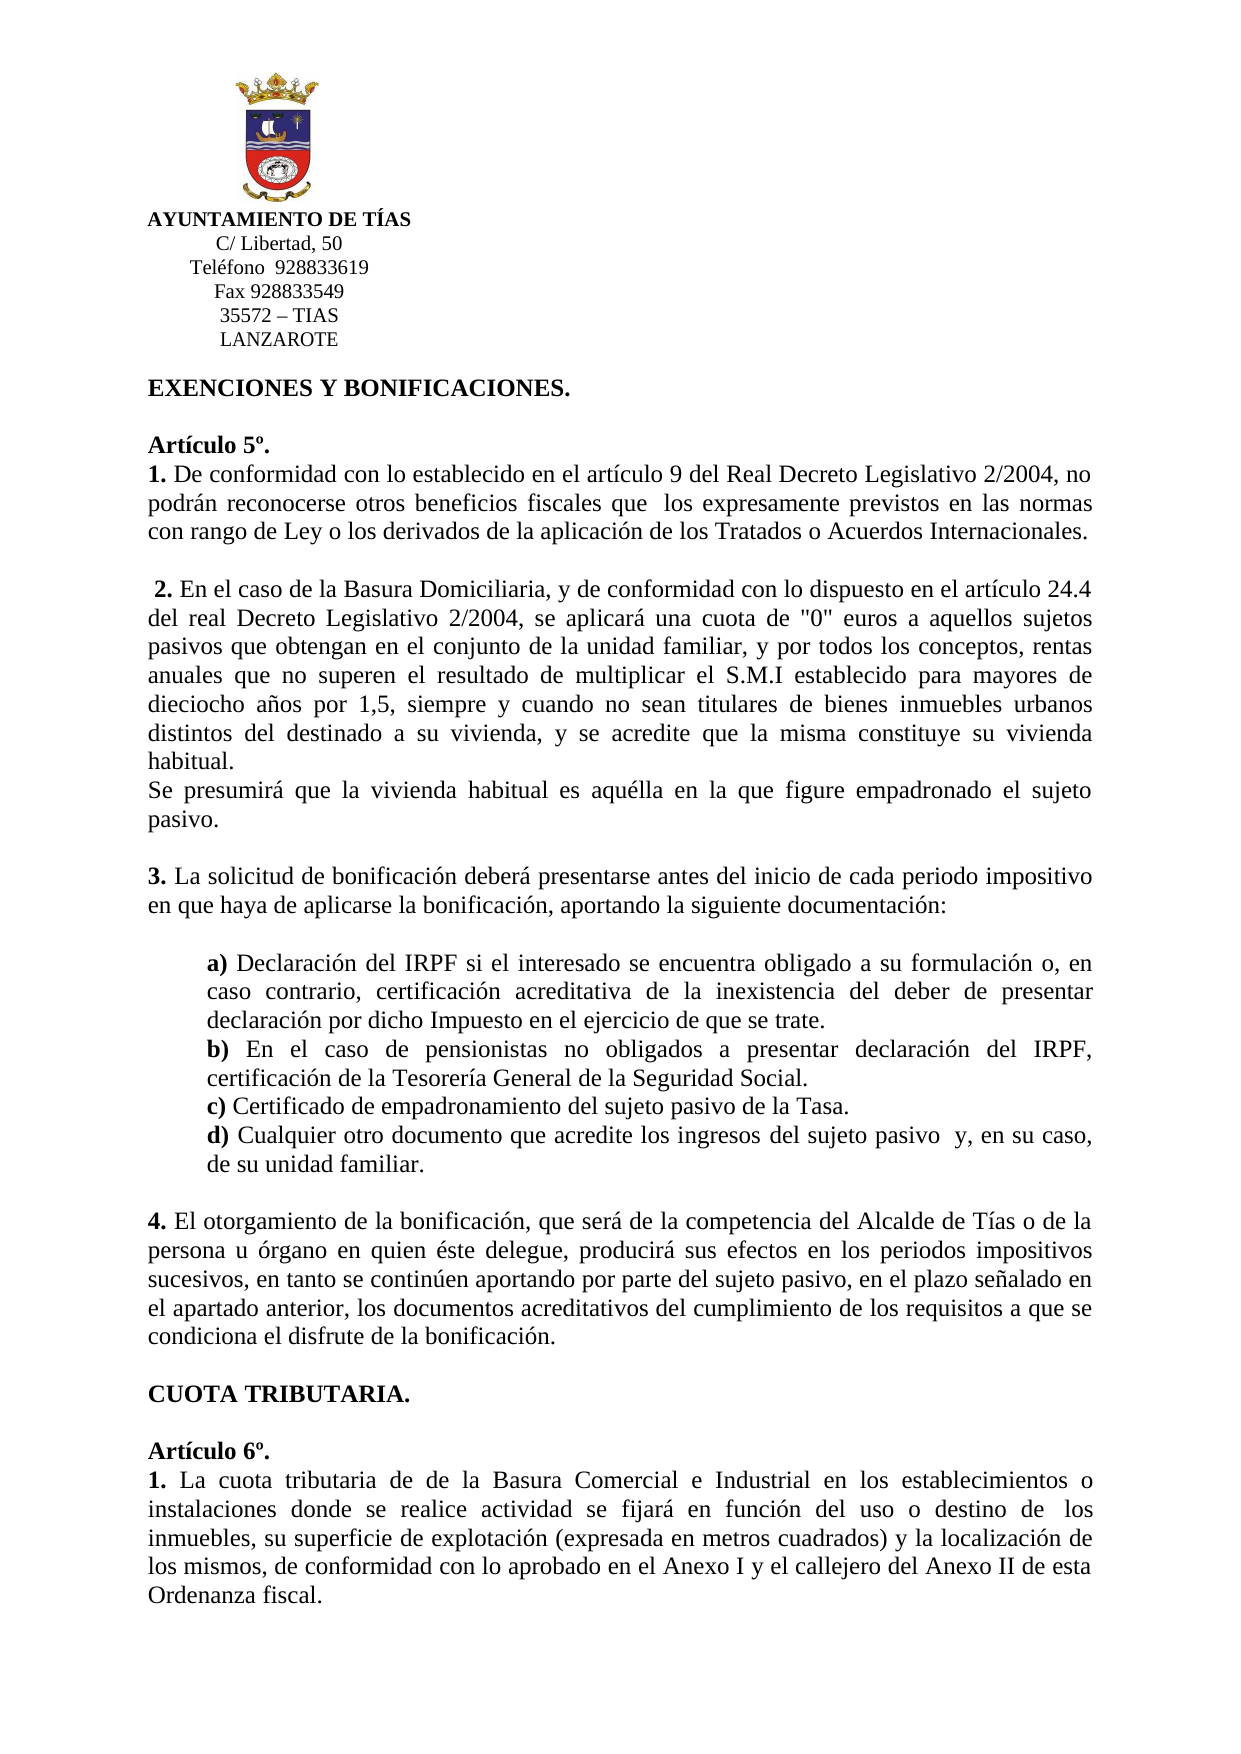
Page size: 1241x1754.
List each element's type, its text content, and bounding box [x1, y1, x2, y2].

list El otorgamiento de la bonificación, que será de la competencia del Alcalde de Tías o de la persona u órgano en quien éste delegue, producirá sus efectos en los periodos impositivos sucesivos, en tanto se continúen aportando por parte del sujeto pasivo, en el plazo señalado en el apartado anterior, los documentos acreditativos del cumplimiento de los requisitos a que se condiciona el disfrute de la bonificación. [148, 1206, 1093, 1350]
text Artículo 6º. [148, 1436, 1182, 1465]
text CUOTA TRIBUTARIA. [148, 1379, 1182, 1408]
list Declaración del IRPF si el interesado se encuentra obligado a su formulación o, en caso contrario, certificación acreditativa de la inexistencia del deber de presentar declaración por dicho Impuesto en el ejercicio de que se trate. [207, 948, 1093, 1034]
list De conformidad con lo establecido en el artículo 9 del Real Decreto Legislativo 2/2004, no podrán reconocerse otros beneficios fiscales que los expresamente previstos en las normas con rango de Ley o los derivados de la aplicación de los Tratados o Acuerdos Internacionales. [148, 459, 1093, 545]
picture [235, 72, 319, 202]
list En el caso de la Basura Domiciliaria, y de conformidad con lo dispuesto en el artículo 24.4 del real Decreto Legislativo 2/2004, se aplicará una cuota de "0" euros a aquellos sujetos pasivos que obtengan en el conjunto de la unidad familiar, y por todos los conceptos, rentas anuales que no superen el resultado de multiplicar el S.M.I establecido para mayores de dieciocho años por 1,5, siempre y cuando no sean titulares de bienes inmuebles urbanos distintos del destinado a su vivienda, y se acredite que la misma constituye su vivienda habitual. [148, 574, 1093, 775]
list Certificado de empadronamiento del sujeto pasivo de la Tasa. [207, 1091, 1182, 1120]
list La solicitud de bonificación deberá presentarse antes del inicio de cada periodo impositivo en que haya de aplicarse la bonificación, aportando la siguiente documentación: [148, 861, 1093, 919]
text Artículo 5º. [148, 430, 1182, 459]
text EXENCIONES Y BONIFICACIONES. [148, 373, 1182, 402]
list Cualquier otro documento que acredite los ingresos del sujeto pasivo y, en su caso, de su unidad familiar. [207, 1120, 1093, 1178]
text Se presumirá que la vivienda habitual es aquélla en la que figure empadronado el sujeto pasivo. [148, 775, 1093, 833]
list En el caso de pensionistas no obligados a presentar declaración del IRPF, certificación de la Tesorería General de la Seguridad Social. [207, 1034, 1093, 1091]
list La cuota tributaria de de la Basura Comercial e Industrial en los establecimientos o instalaciones donde se realice actividad se fijará en función del uso o destino de los inmuebles, su superficie de explotación (expresada en metros cuadrados) y la localización de los mismos, de conformidad con lo aprobado en el Anexo I y el callejero del Anexo II de esta Ordenanza fiscal. [148, 1465, 1093, 1609]
